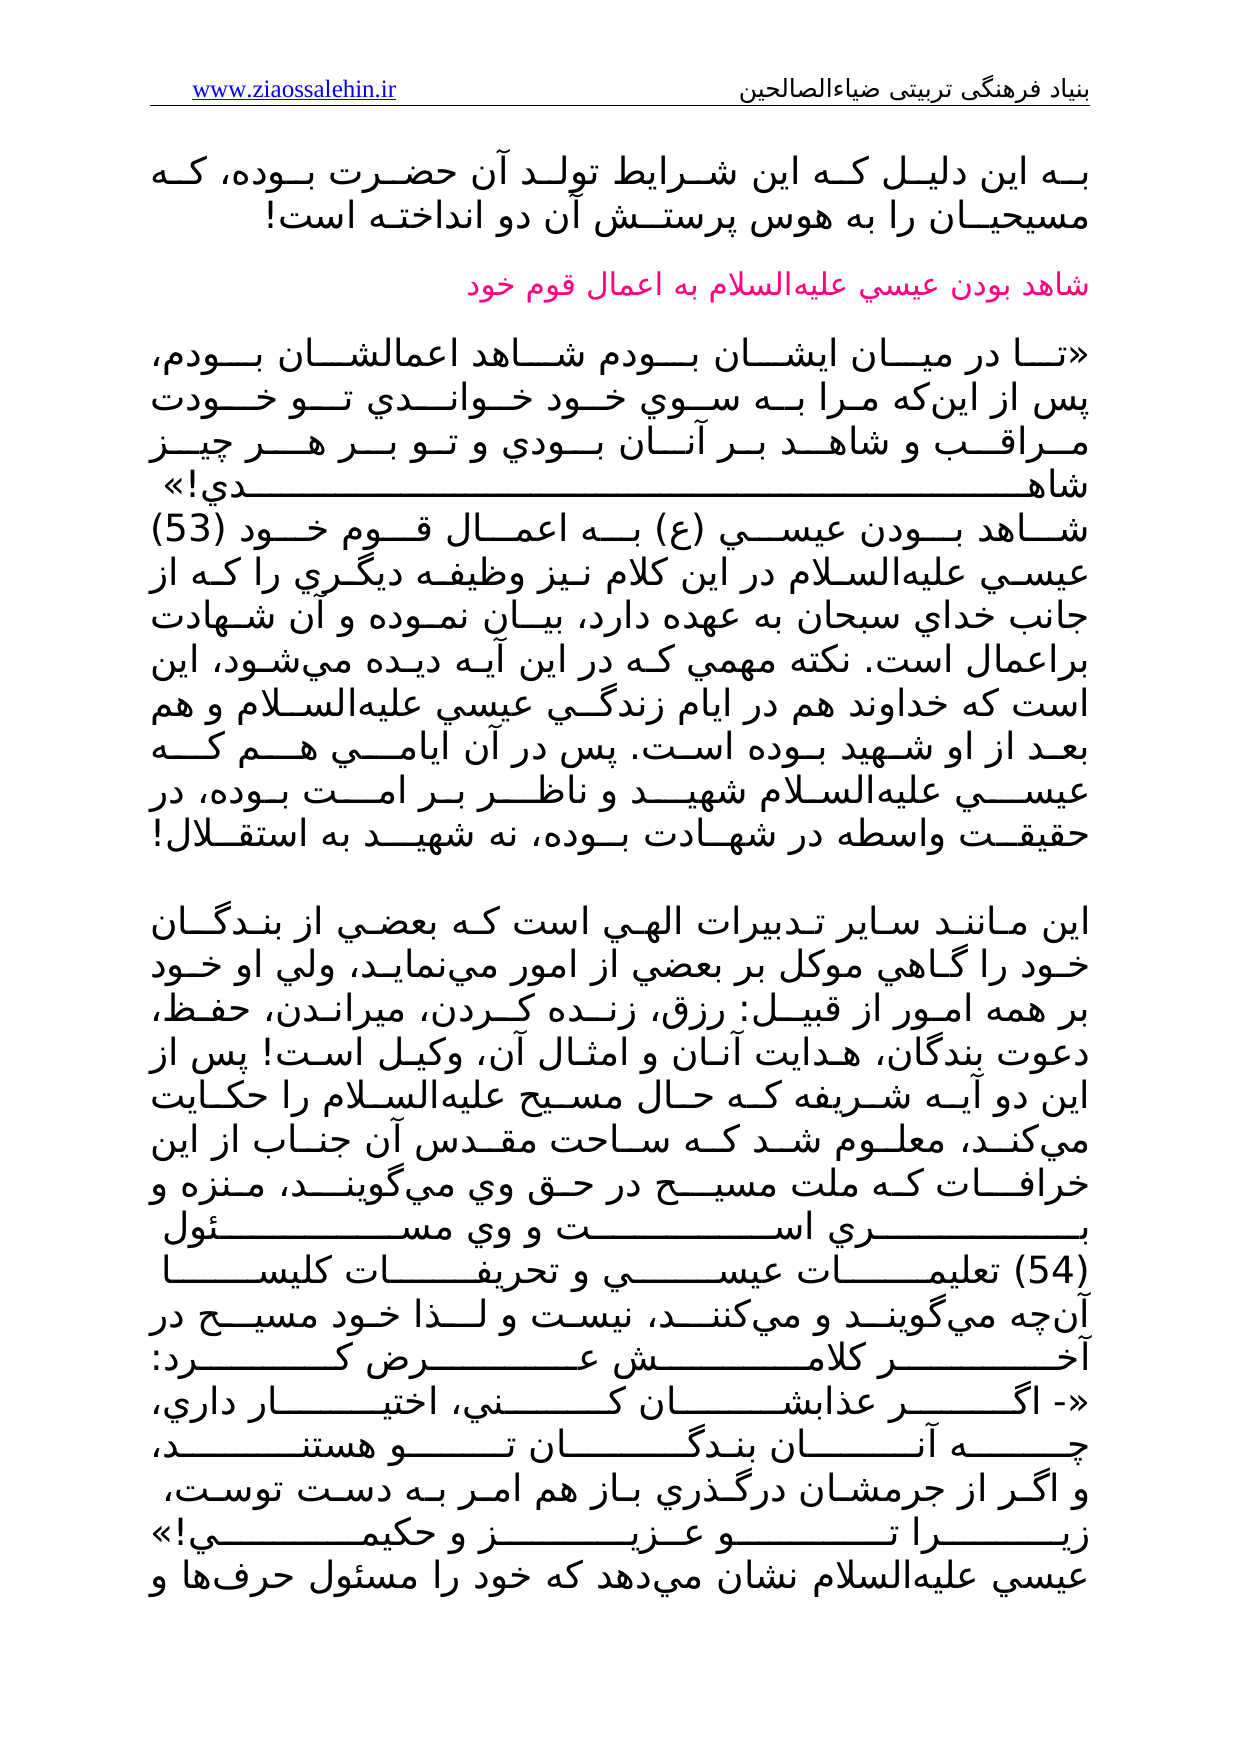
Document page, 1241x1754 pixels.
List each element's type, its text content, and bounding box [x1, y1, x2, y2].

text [150, 332, 1090, 1598]
subtitle شاهد بودن عيسي عليه‌السلام به اعمال قوم خود [150, 266, 1090, 303]
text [150, 150, 1090, 237]
